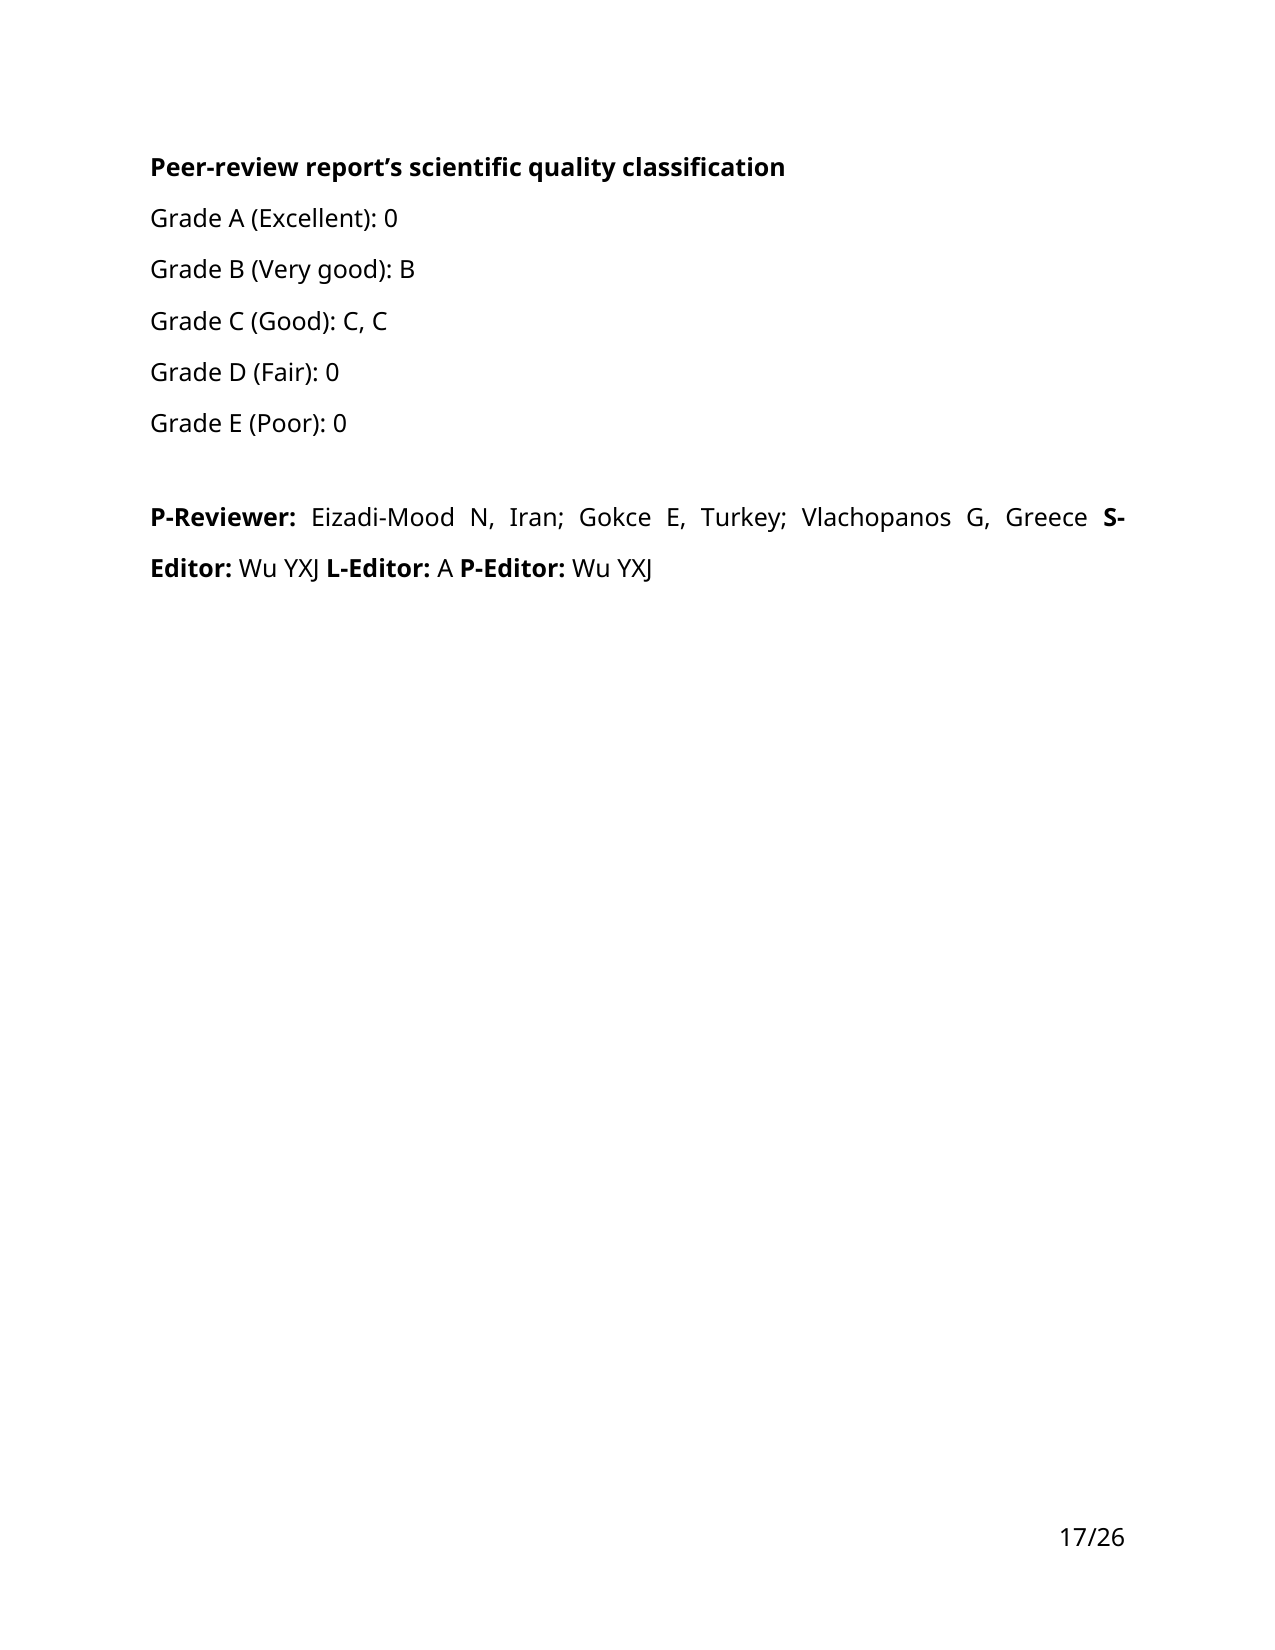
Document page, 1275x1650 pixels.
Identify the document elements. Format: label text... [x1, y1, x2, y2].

text P-Reviewer: Eizadi-Mood N, Iran; Gokce E, Turkey; Vlachopanos G, Greece S-Editor: Wu YXJ L-Editor: A P-Editor: Wu YXJ [150, 499, 1125, 584]
text Grade E (Poor): 0 [150, 405, 1125, 439]
text Grade A (Excellent): 0 [150, 201, 1125, 235]
text Grade B (Very good): B [150, 252, 1125, 286]
text Grade C (Good): C, C [150, 303, 1125, 337]
text Peer-review report’s scientific quality classification [150, 150, 1125, 184]
text Grade D (Fair): 0 [150, 354, 1125, 388]
